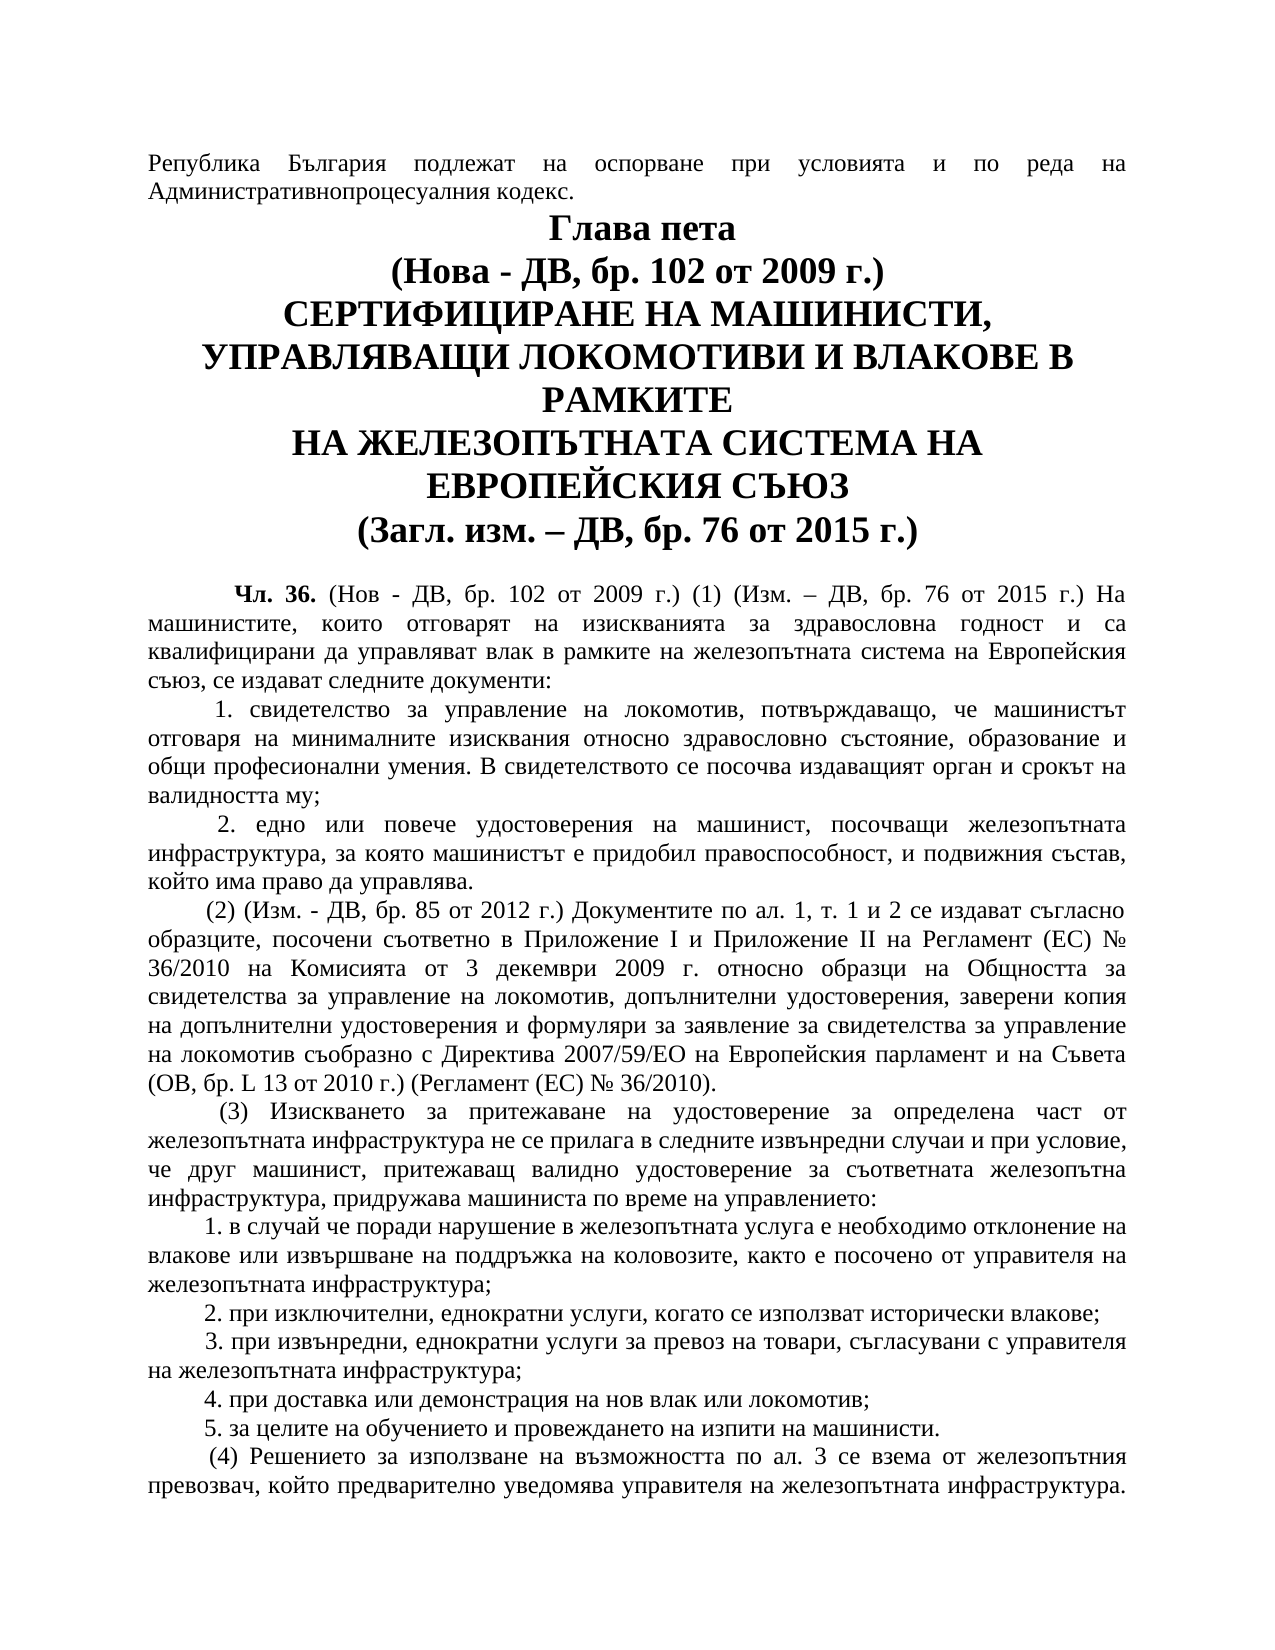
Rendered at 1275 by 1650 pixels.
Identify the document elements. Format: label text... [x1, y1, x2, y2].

text (3) Изискването за притежаване на удостоверение за определена част от железопътната инфраструктура не се прилага в следните извънредни случаи и при условие, че друг машинист, притежаващ валидно удостоверение за съответната железопътна инфраструктура, придружава машиниста по време на управлението: [148, 1096, 1127, 1211]
text (2) (Изм. - ДВ, бр. 85 от 2012 г.) Документите по ал. 1, т. 1 и 2 се издават съгласно образците, посочени съответно в Приложение I и Приложение II на Регламент (ЕС) № 36/2010 на Комисията от 3 декември 2009 г. относно образци на Общността за свидетелства за управление на локомотив, допълнителни удостоверения, заверени копия на допълнителни удостоверения и формуляри за заявление за свидетелства за управление на локомотив съобразно с Директива 2007/59/ЕО на Европейския парламент и на Съвета (ОВ, бр. L 13 от 2010 г.) (Регламент (ЕС) № 36/2010). [148, 895, 1127, 1096]
text 3. при извънредни, еднократни услуги за превоз на товари, съгласувани с управителя на железопътната инфраструктура; [148, 1326, 1127, 1384]
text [148, 1441, 1127, 1499]
text 1. свидетелство за управление на локомотив, потвърждаващо, че машинистът отговаря на минималните изисквания относно здравословно състояние, образование и общи професионални умения. В свидетелството се посочва издаващият орган и срокът на валидността му; [148, 694, 1127, 809]
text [148, 148, 1127, 205]
text 2. при изключителни, еднократни услуги, когато се използват исторически влакове; [148, 1298, 1127, 1326]
text 5. за целите на обучението и провеждането на изпити на машинисти. [148, 1413, 1127, 1441]
text 4. при доставка или демонстрация на нов влак или локомотив; [148, 1384, 1127, 1413]
text СЕРТИФИЦИРАНЕ НА МАШИНИСТИ, УПРАВЛЯВАЩИ ЛОКОМОТИВИ И ВЛАКОВЕ В РАМКИТЕ [148, 291, 1127, 421]
text Чл. 36. (Нов - ДВ, бр. 102 от 2009 г.) (1) (Изм. – ДВ, бр. 76 от 2015 г.) На машинистите, които отговарят на изискванията за здравословна годност и са квалифицирани да управляват влак в рамките на железопътната система на Европейския съюз, се издават следните документи: [148, 579, 1127, 694]
text НА ЖЕЛЕЗОПЪТНАТА СИСТЕМА НА ЕВРОПЕЙСКИЯ СЪЮЗ [148, 421, 1127, 507]
text 1. в случай че поради нарушение в железопътната услуга е необходимо отклонение на влакове или извършване на поддръжка на коловозите, както е посочено от управителя на железопътната инфраструктура; [148, 1211, 1127, 1298]
text 2. едно или повече удостоверения на машинист, посочващи железопътната инфраструктура, за която машинистът е придобил правоспособност, и подвижния състав, който има право да управлява. [148, 809, 1127, 895]
text Глава пета [148, 205, 1127, 248]
text (Загл. изм. – ДВ, бр. 76 от 2015 г.) [148, 507, 1127, 550]
text (Нова - ДВ, бр. 102 от 2009 г.) [148, 248, 1127, 291]
